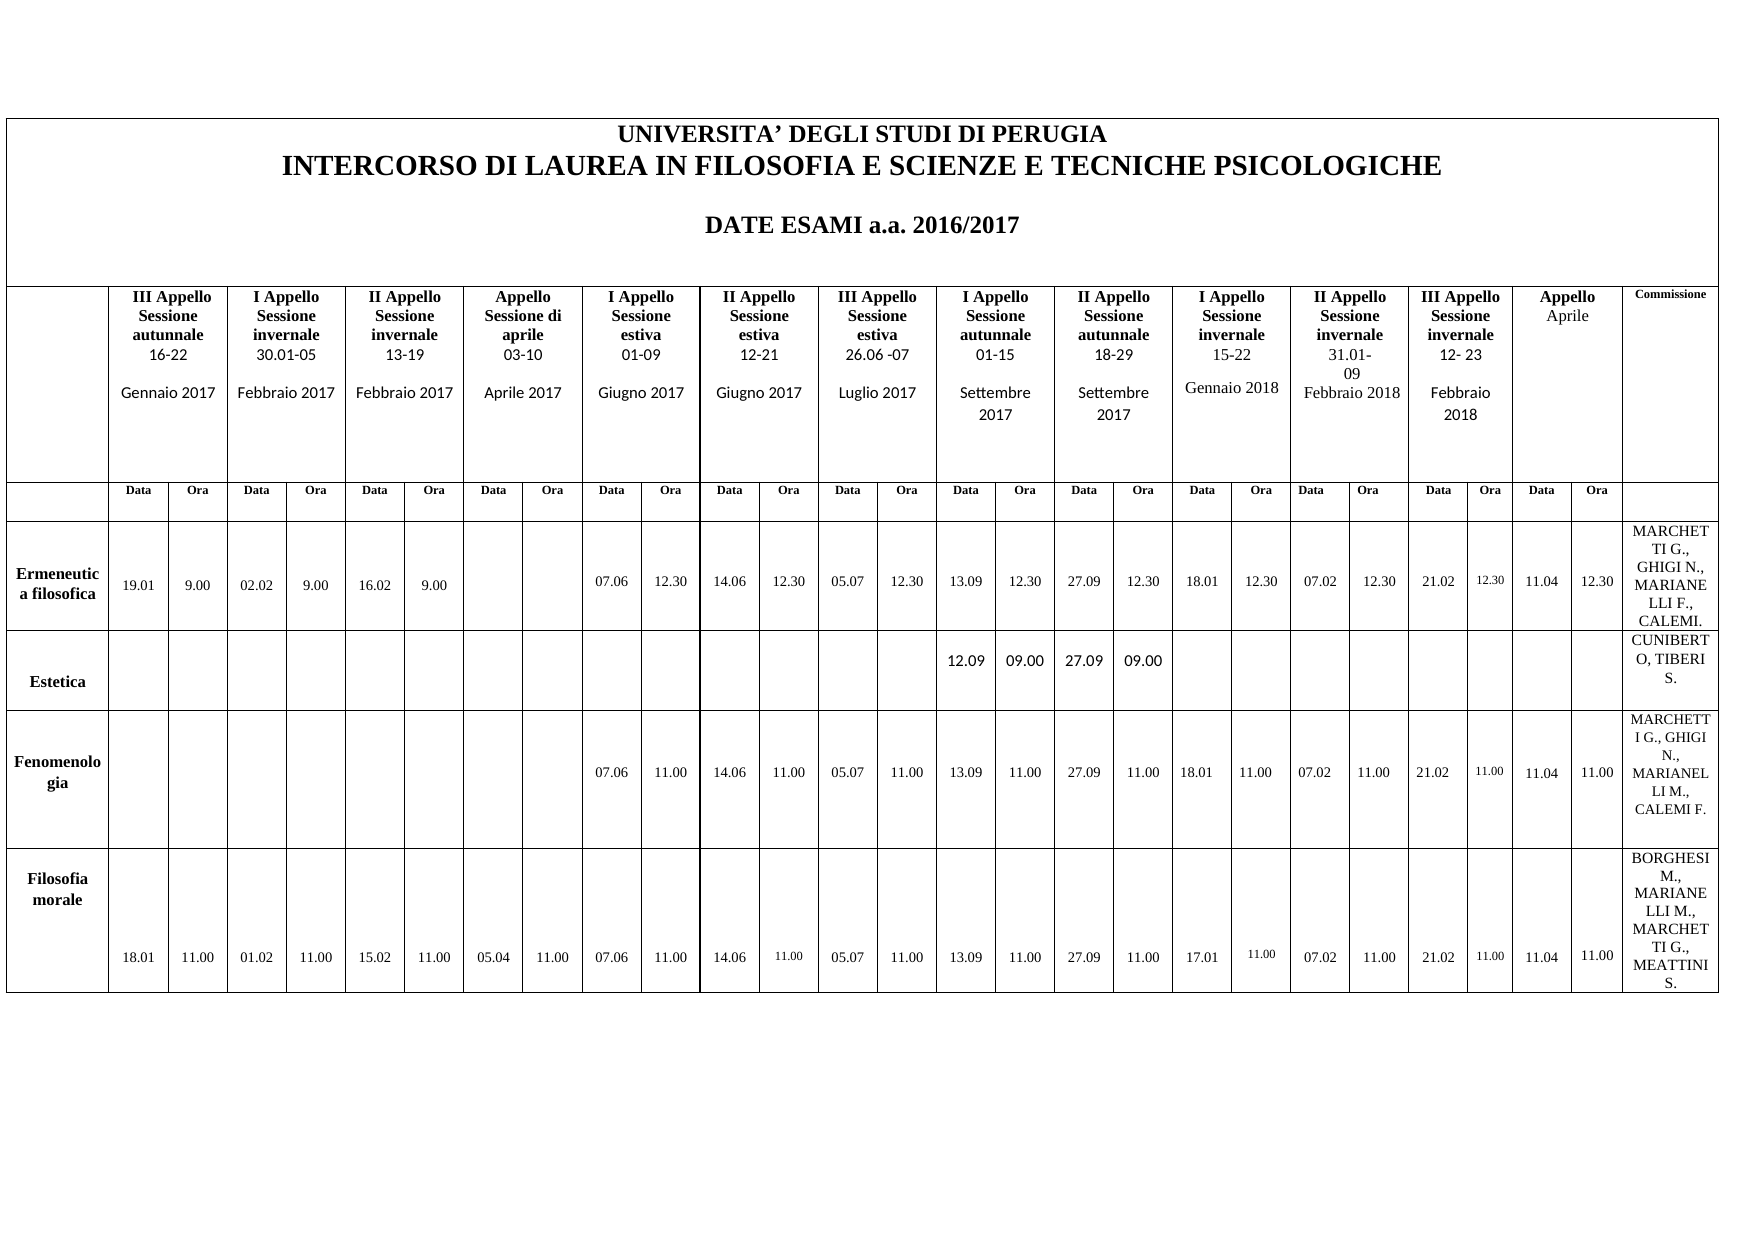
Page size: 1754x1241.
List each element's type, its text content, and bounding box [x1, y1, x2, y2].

table_cell 12.30 [1350, 522, 1408, 630]
table_cell Ora [1350, 483, 1408, 521]
table_cell [169, 711, 227, 847]
table_cell 11.00 [878, 711, 936, 847]
table_cell 12.30 [642, 522, 699, 630]
table_cell 21.02 [1409, 849, 1467, 992]
table_cell 01.02 [228, 849, 286, 992]
table_cell [523, 711, 582, 847]
table_cell Data [346, 483, 404, 521]
table_cell 17.01 [1173, 849, 1231, 992]
table_cell III Appello Sessione autunnale 16-22 Gennaio 2017 [109, 287, 227, 482]
table_cell Ermeneutica filosofica [7, 522, 108, 630]
table_cell 11.00 [996, 711, 1054, 847]
table_cell 14.06 [701, 522, 759, 630]
table_cell [109, 631, 168, 710]
table_cell 12.30 [1572, 522, 1622, 630]
table_cell 18.01 [109, 849, 168, 992]
table_cell [1232, 631, 1290, 710]
table_cell [346, 711, 404, 847]
table_cell [1350, 631, 1408, 710]
table_cell [7, 287, 108, 482]
table_cell 09.00 [1114, 631, 1172, 710]
table_cell Fenomenologia [7, 711, 108, 847]
table_cell 21.02 [1409, 522, 1467, 630]
table_cell [523, 522, 582, 630]
table_cell 07.06 [583, 849, 641, 992]
table_cell Ora [1468, 483, 1512, 521]
table_cell 18.01 [1173, 522, 1231, 630]
table_cell 27.09 [1055, 522, 1113, 630]
table_cell [464, 711, 522, 847]
table_cell 16.02 [346, 522, 404, 630]
table_cell [1468, 631, 1512, 710]
table_cell Data [1409, 483, 1467, 521]
table_cell 27.09 [1055, 849, 1113, 992]
table_cell MARCHETTI G., GHIGI N., MARIANELLI F., CALEMI. [1623, 522, 1718, 630]
table_cell [760, 631, 818, 710]
table_cell 27.09 [1055, 711, 1113, 847]
table_cell 07.02 [1291, 849, 1349, 992]
table_cell [228, 631, 286, 710]
table_cell [7, 483, 108, 521]
table_cell Ora [996, 483, 1054, 521]
table_cell 14.06 [701, 849, 759, 992]
table_cell [701, 631, 759, 710]
table_cell Ora [1232, 483, 1290, 521]
table_cell 09.00 [996, 631, 1054, 710]
table_cell I Appello Sessione invernale 30.01-05 Febbraio 2017 [228, 287, 345, 482]
table_cell I Appello Sessione autunnale 01-15 Settembre 2017 [937, 287, 1054, 482]
table_cell 12.30 [1232, 522, 1290, 630]
table_cell [642, 631, 699, 710]
table_cell Ora [878, 483, 936, 521]
table_cell II Appello Sessione autunnale 18-29 Settembre 2017 [1055, 287, 1172, 482]
table_cell 11.00 [1572, 849, 1622, 992]
table_cell [1409, 631, 1467, 710]
table_cell 07.02 [1291, 711, 1349, 847]
table_cell II Appello Sessione invernale 31.01- 09 Febbraio 2018 [1291, 287, 1408, 482]
table_cell BORGHESI M., MARIANELLI M., MARCHETTI G., MEATTINI S. [1623, 849, 1718, 992]
table_cell [1513, 631, 1571, 710]
table_cell Ora [523, 483, 582, 521]
table_cell 27.09 [1055, 631, 1113, 710]
table_cell 07.06 [583, 522, 641, 630]
table_cell [1291, 631, 1349, 710]
table_cell 11.00 [1232, 849, 1290, 992]
table_cell 14.06 [701, 711, 759, 847]
table_cell 19.01 [109, 522, 168, 630]
table_cell Data [1055, 483, 1113, 521]
table_header UNIVERSITA’ DEGLI STUDI DI PERUGIA INTERCORSO DI LAUREA IN FILOSOFIA E SCIENZE E TECNICHE PSICOLOGICHE DATE ESAMI a.a. 2016/2017 [7, 119, 1718, 286]
table_cell Data [228, 483, 286, 521]
table_cell 11.00 [642, 849, 699, 992]
table_cell 9.00 [287, 522, 345, 630]
table_cell 12.09 [937, 631, 995, 710]
table_cell 9.00 [169, 522, 227, 630]
table_cell Appello Sessione di aprile 03-10 Aprile 2017 [464, 287, 582, 482]
table_cell 11.04 [1513, 711, 1571, 847]
table_cell [287, 711, 345, 847]
table_cell Data [1173, 483, 1231, 521]
table_cell II Appello Sessione invernale 13-19 Febbraio 2017 [346, 287, 463, 482]
table_cell Ora [760, 483, 818, 521]
table_cell I Appello Sessione invernale 15-22 Gennaio 2018 [1173, 287, 1290, 482]
table_cell [1623, 483, 1718, 521]
table_cell 12.30 [1114, 522, 1172, 630]
table_cell III Appello Sessione estiva 26.06 -07 Luglio 2017 [819, 287, 936, 482]
table_cell II Appello Sessione estiva 12-21 Giugno 2017 [701, 287, 818, 482]
table_cell 11.04 [1513, 522, 1571, 630]
table_cell 07.02 [1291, 522, 1349, 630]
table_cell 13.09 [937, 711, 995, 847]
table_cell [287, 631, 345, 710]
table_cell Appello Aprile [1513, 287, 1622, 482]
table_cell 11.00 [996, 849, 1054, 992]
table_cell Ora [1572, 483, 1622, 521]
table_cell 05.04 [464, 849, 522, 992]
table_cell 02.02 [228, 522, 286, 630]
table_cell 05.07 [819, 522, 877, 630]
table_cell 11.00 [1350, 711, 1408, 847]
table_cell 11.00 [1468, 849, 1512, 992]
table_cell 11.00 [760, 849, 818, 992]
table_cell 11.00 [1114, 849, 1172, 992]
table_cell 11.00 [1232, 711, 1290, 847]
table_cell 15.02 [346, 849, 404, 992]
table_cell 11.00 [523, 849, 582, 992]
table_cell 11.00 [642, 711, 699, 847]
table_cell [228, 711, 286, 847]
table_cell [109, 711, 168, 847]
table_cell 11.00 [405, 849, 463, 992]
table_cell 11.00 [1114, 711, 1172, 847]
table_cell Filosofia morale [7, 849, 108, 992]
table_cell 11.00 [878, 849, 936, 992]
table_cell [405, 631, 463, 710]
table_cell 11.00 [287, 849, 345, 992]
table_cell [464, 522, 522, 630]
table_cell MARCHETTI G., GHIGI N., MARIANELLI M., CALEMI F. [1623, 711, 1718, 847]
table_cell 05.07 [819, 849, 877, 992]
table_cell [405, 711, 463, 847]
table_cell Data [109, 483, 168, 521]
table_cell I Appello Sessione estiva 01-09 Giugno 2017 [583, 287, 699, 482]
table_cell 12.30 [996, 522, 1054, 630]
table_cell 11.00 [1468, 711, 1512, 847]
table_cell 12.30 [760, 522, 818, 630]
table_cell Ora [287, 483, 345, 521]
table_cell [464, 631, 522, 710]
table_cell [1173, 631, 1231, 710]
table_cell [169, 631, 227, 710]
table_cell CUNIBERTO, TIBERI S. [1623, 631, 1718, 710]
table_cell 21.02 [1409, 711, 1467, 847]
table_cell Estetica [7, 631, 108, 710]
table_cell [819, 631, 877, 710]
table_cell 13.09 [937, 522, 995, 630]
table_cell 13.09 [937, 849, 995, 992]
table_cell [878, 631, 936, 710]
table_cell Data [819, 483, 877, 521]
table_cell [583, 631, 641, 710]
table_cell 11.00 [1572, 711, 1622, 847]
table_cell Ora [1114, 483, 1172, 521]
table_cell Data [701, 483, 759, 521]
table_cell 11.00 [1350, 849, 1408, 992]
table_cell Data [1513, 483, 1571, 521]
table_cell 12.30 [878, 522, 936, 630]
table_cell Data [464, 483, 522, 521]
table_cell 11.04 [1513, 849, 1571, 992]
table_cell [523, 631, 582, 710]
table_cell III Appello Sessione invernale 12- 23 Febbraio 2018 [1409, 287, 1512, 482]
table_cell 12.30 [1468, 522, 1512, 630]
table_cell 9.00 [405, 522, 463, 630]
table_cell [346, 631, 404, 710]
table_cell 07.06 [583, 711, 641, 847]
table_cell Data [937, 483, 995, 521]
table_cell 11.00 [169, 849, 227, 992]
table_cell 18.01 [1173, 711, 1231, 847]
table_cell Data [1291, 483, 1349, 521]
table_cell Commissione [1623, 287, 1718, 482]
table_cell Ora [405, 483, 463, 521]
table_cell Data [583, 483, 641, 521]
table_cell 11.00 [760, 711, 818, 847]
table_cell 05.07 [819, 711, 877, 847]
table_cell [1572, 631, 1622, 710]
table_cell Ora [169, 483, 227, 521]
table_cell Ora [642, 483, 699, 521]
